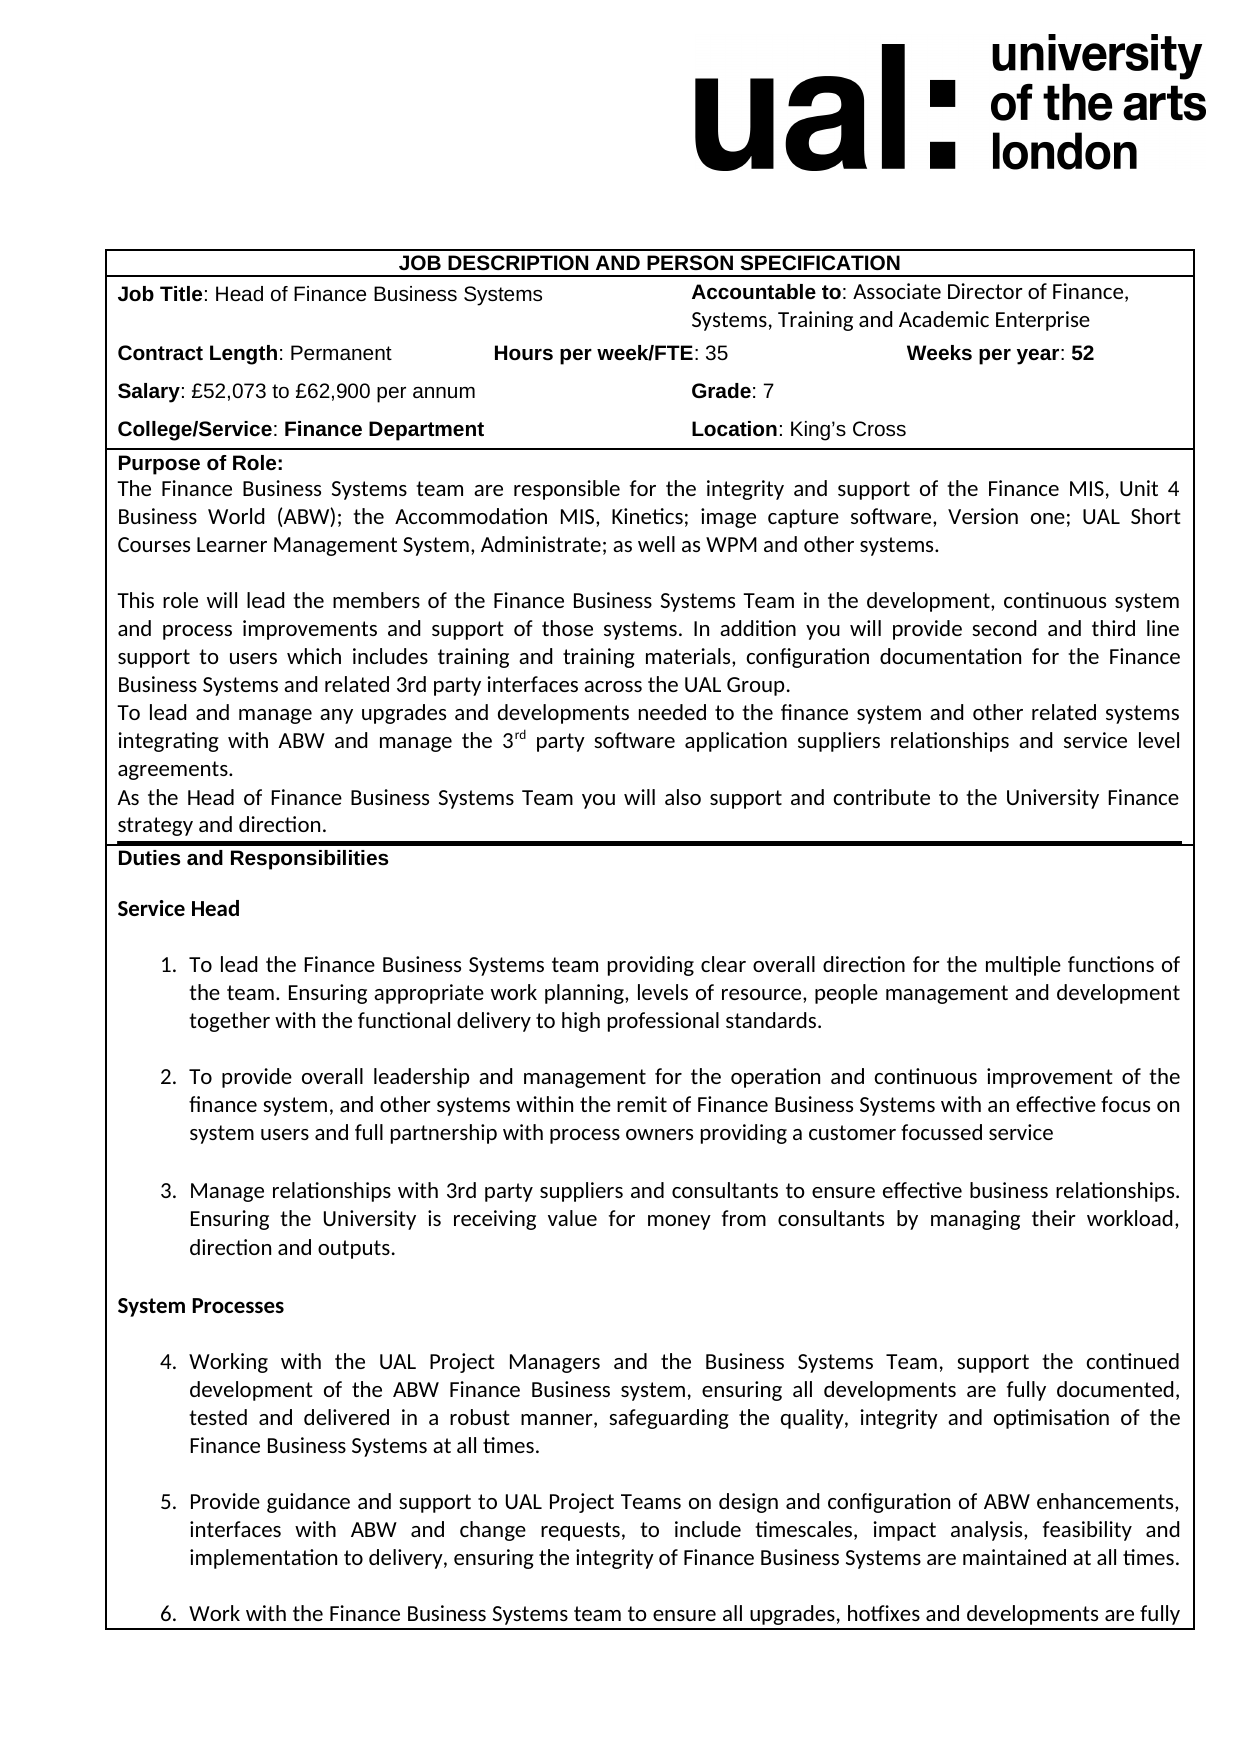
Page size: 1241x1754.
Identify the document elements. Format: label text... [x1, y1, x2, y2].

table_cell Accountable to: Associate Director of Finance, Systems, Training and Academic Enterprise [680, 277, 1193, 333]
table_cell Salary: £52,073 to £62,900 per annum [107, 372, 680, 410]
table_cell Hours per week/FTE: 35 [482, 333, 895, 372]
table_cell Grade: 7 [680, 372, 1193, 410]
table_cell College/Service: Finance Department [107, 410, 680, 448]
picture [695, 34, 1206, 171]
table_cell Weeks per year: 52 [895, 333, 1193, 372]
table_cell Contract Length: Permanent [107, 333, 482, 372]
table_header JOB DESCRIPTION AND PERSON SPECIFICATION [107, 251, 1193, 275]
table_cell Location: King’s Cross [680, 410, 1193, 448]
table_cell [107, 846, 1193, 1627]
table_cell Purpose of Role: The Finance Business Systems team are responsible for the integrity and support of the Finance MIS, Unit 4 Business World (ABW); the Accommodation MIS, Kinetics; image capture software, Version one; UAL Short Courses Learner Management System, Administrate; as well as WPM and other systems. This role will lead the members of the Finance Business Systems Team in the development, continuous system and process improvements and support of those systems. In addition you will provide second and third line support to users which includes training and training materials, configuration documentation for the Finance Business Systems and related 3rd party interfaces across the UAL Group. To lead and manage any upgrades and developments needed to the finance system and other related systems integrating with ABW and manage the 3rd party software application suppliers relationships and service level agreements. As the Head of Finance Business Systems Team you will also support and contribute to the University Finance strategy and direction. [107, 450, 1193, 844]
table_cell Job Title: Head of Finance Business Systems [107, 277, 680, 333]
